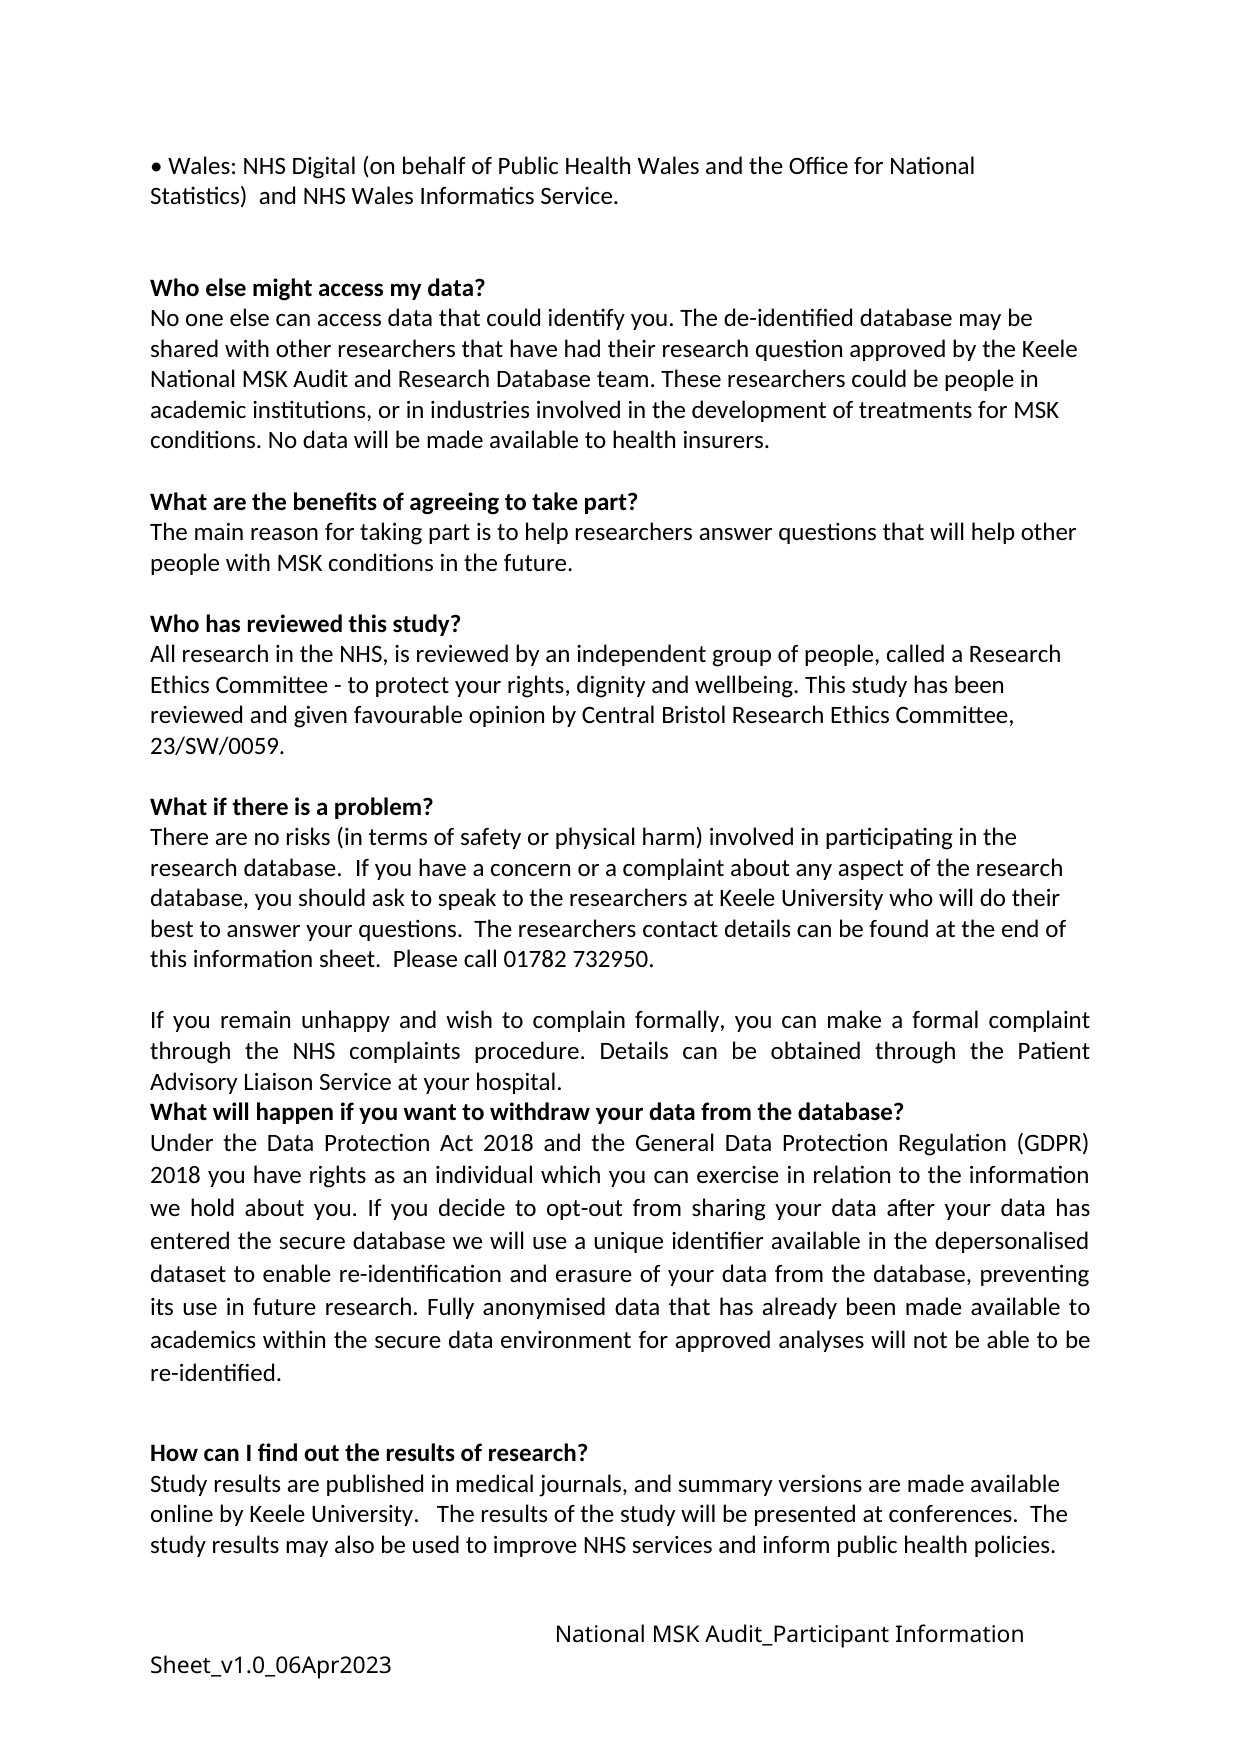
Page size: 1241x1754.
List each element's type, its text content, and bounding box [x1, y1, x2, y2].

text Under the Data Protection Act 2018 and the General Data Protection Regulation (GDPR) 2018 you have rights as an individual which you can exercise in relation to the information we hold about you. If you decide to opt-out from sharing your data after your data has entered the secure database we will use a unique identifier available in the depersonalised dataset to enable re-identification and erasure of your data from the database, preventing its use in future research. Fully anonymised data that has already been made available to academics within the secure data environment for approved analyses will not be able to be re-identified. [150, 1127, 1090, 1388]
text No one else can access data that could identify you. The de-identified database may be shared with other researchers that have had their research question approved by the Keele National MSK Audit and Research Database team. These researchers could be people in academic institutions, or in industries involved in the development of treatments for MSK conditions. No data will be made available to health insurers. [150, 303, 1090, 455]
text What if there is a problem? [150, 791, 1090, 821]
text Who has reviewed this study? [150, 608, 1090, 638]
text What will happen if you want to withdraw your data from the database? [150, 1096, 1090, 1127]
text • Wales: NHS Digital (on behalf of Public Health Wales and the Office for National Statistics) and NHS Wales Informatics Service. [150, 150, 1090, 211]
text The main reason for taking part is to help researchers answer questions that will help other people with MSK conditions in the future. [150, 516, 1090, 577]
text How can I find out the results of research? [150, 1437, 1090, 1468]
text What are the benefits of agreeing to take part? [150, 486, 1090, 516]
text Who else might access my data? [150, 272, 1090, 303]
text If you remain unhappy and wish to complain formally, you can make a formal complaint through the NHS complaints procedure. Details can be obtained through the Patient Advisory Liaison Service at your hospital. [150, 1004, 1090, 1096]
text There are no risks (in terms of safety or physical harm) involved in participating in the research database. If you have a concern or a complaint about any aspect of the research database, you should ask to speak to the researchers at Keele University who will do their best to answer your questions. The researchers contact details can be found at the end of this information sheet. Please call 01782 732950. [150, 821, 1090, 974]
text Study results are published in medical journals, and summary versions are made available online by Keele University. The results of the study will be presented at conferences. The study results may also be used to improve NHS services and inform public health policies. [150, 1468, 1090, 1559]
text All research in the NHS, is reviewed by an independent group of people, called a Research Ethics Committee - to protect your rights, dignity and wellbeing. This study has been reviewed and given favourable opinion by Central Bristol Research Ethics Committee, 23/SW/0059. [150, 638, 1090, 760]
